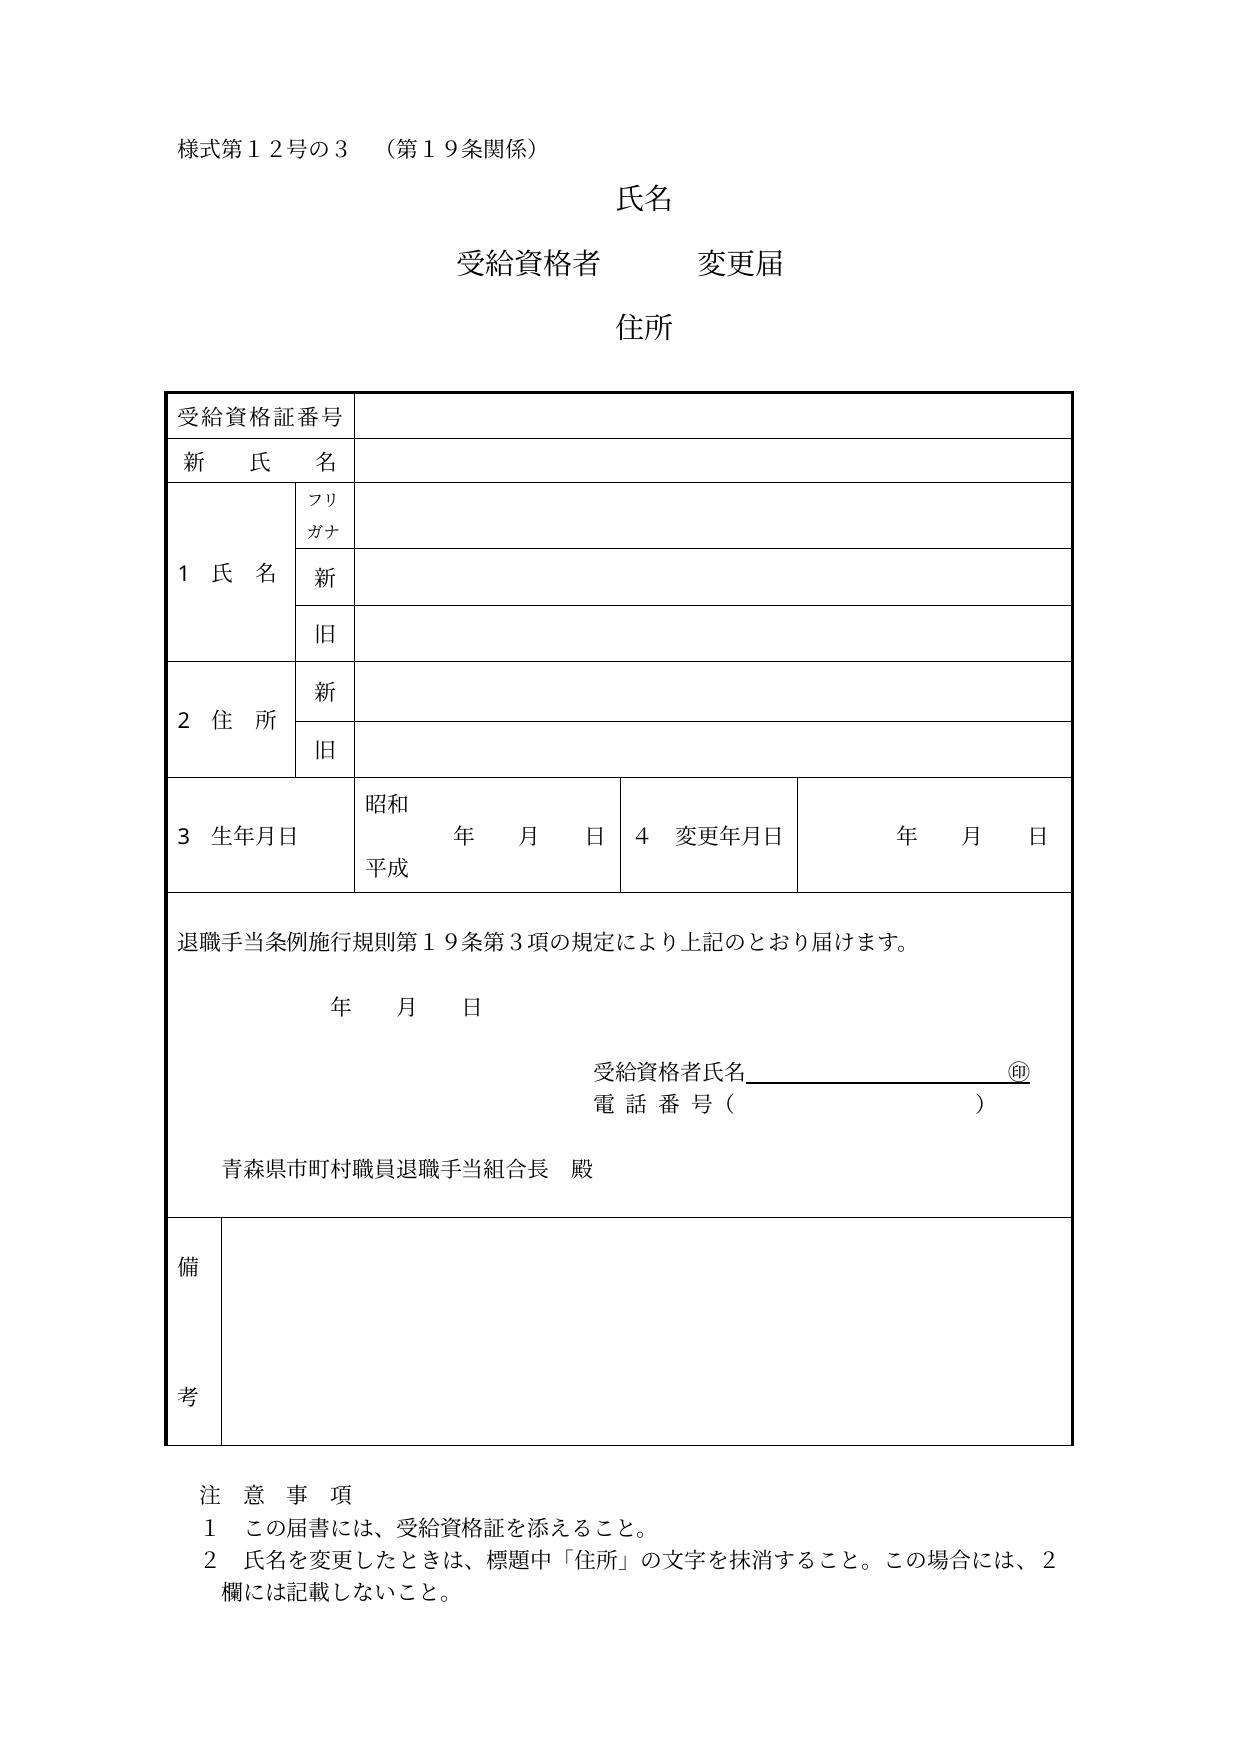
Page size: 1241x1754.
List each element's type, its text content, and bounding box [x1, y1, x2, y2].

table_cell 1 氏 名 [168, 483, 295, 661]
table_cell [355, 483, 1071, 547]
table_cell 新 [296, 662, 354, 721]
text １ この届書には、受給資格証を添えること。 [177, 1510, 1063, 1543]
table_cell [222, 1218, 1071, 1444]
table_cell 備 考 [168, 1218, 221, 1444]
text 様式第１２号の３ （第１９条関係） [177, 132, 1063, 164]
table_cell 3 生年月日 [168, 778, 354, 892]
text ２ 氏名を変更したときは、標題中「住所」の文字を抹消すること。この場合には、２欄には記載しないこと。 [199, 1543, 1063, 1608]
table_cell [355, 722, 1071, 777]
table_cell 昭和 年 月 日 平成 [355, 778, 620, 892]
table_cell 退職手当条例施行規則第１９条第３項の規定により上記のとおり届けます。 年 月 日 受給資格者氏名 ㊞ 電話番号（ ） 青森県市町村職員退職手当組合長 殿 [168, 893, 1071, 1217]
table_cell 年 月 日 [798, 778, 1071, 892]
table_cell [355, 662, 1071, 721]
text 住所 [177, 294, 1063, 359]
table_cell ４ 変更年月日 [621, 778, 797, 892]
text 氏名 [177, 164, 1063, 229]
table_cell 旧 [296, 722, 354, 777]
table_cell 新 氏 名 [168, 439, 354, 482]
table_header [355, 394, 1071, 438]
table_cell [355, 439, 1071, 482]
table_header 受給資格証番号 [168, 394, 354, 438]
table_cell 旧 [296, 606, 354, 661]
table_cell フリ ガナ [296, 483, 354, 547]
table_cell [355, 606, 1071, 661]
table_cell [355, 549, 1071, 604]
text 注 意 事 項 [177, 1478, 1063, 1510]
text 受給資格者 変更届 [177, 229, 1063, 294]
table_cell 2 住 所 [168, 662, 295, 777]
table_cell 新 [296, 549, 354, 604]
